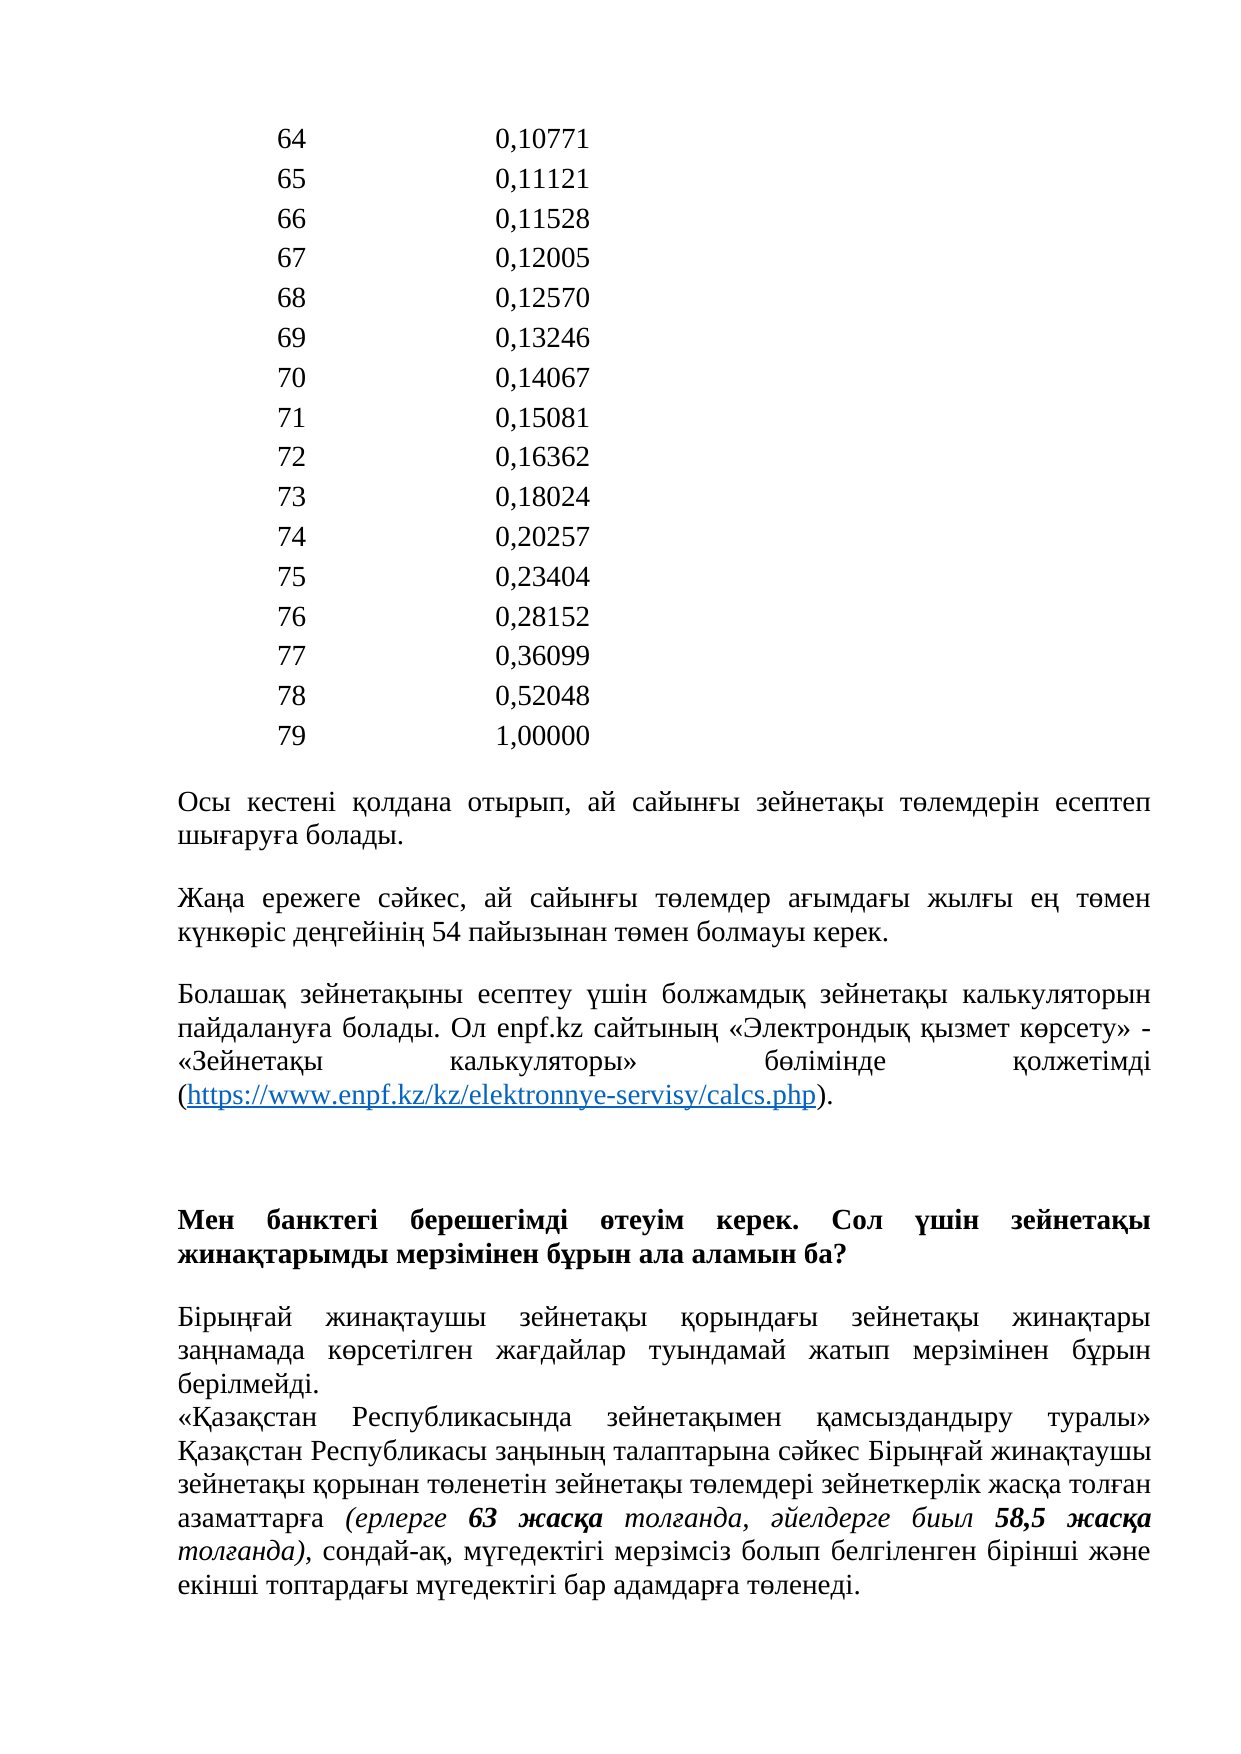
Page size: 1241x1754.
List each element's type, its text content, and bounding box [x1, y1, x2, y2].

text Бірыңғай жинақтаушы зейнетақы қорындағы зейнетақы жинақтары заңнамада көрсетілген жағдайлар туындамай жатып мерзімінен бұрын берілмейді. [177, 1299, 1152, 1399]
table_cell 64 [274, 118, 485, 158]
table_cell 0,15081 [485, 397, 1055, 436]
table_cell 0,28152 [485, 596, 1055, 635]
text Болашақ зейнетақыны есептеу үшін болжамдық зейнетақы калькуляторын пайдалануға болады. Ол enpf.kz сайтының «Электрондық қызмет көрсету» - «Зейнетақы калькуляторы» бөлімінде қолжетімді (https://www.enpf.kz/kz/elektronnye-servisy/calcs.php). [177, 976, 1152, 1111]
table_cell 0,16362 [485, 436, 1055, 476]
table_cell 0,23404 [485, 556, 1055, 596]
text Осы кестені қолдана отырып, ай сайынғы зейнетақы төлемдерін есептеп шығаруға болады. [177, 784, 1152, 851]
table_cell 0,20257 [485, 516, 1055, 556]
table_cell 70 [274, 357, 485, 397]
table_cell 0,36099 [485, 635, 1055, 675]
table_cell 75 [274, 556, 485, 596]
table_cell 0,52048 [485, 675, 1055, 715]
table_cell 68 [274, 277, 485, 317]
table_cell 74 [274, 516, 485, 556]
text Жаңа ережеге сәйкес, ай сайынғы төлемдер ағымдағы жылғы ең төмен күнкөріс деңгейінің 54 пайызынан төмен болмауы керек. [177, 880, 1152, 947]
table_cell 1,00000 [485, 715, 1055, 755]
table_cell 72 [274, 436, 485, 476]
table_cell 76 [274, 596, 485, 635]
table_cell 77 [274, 635, 485, 675]
table_cell 78 [274, 675, 485, 715]
text «Қазақстан Республикасында зейнетақымен қамсыздандыру туралы» Қазақстан Республикасы заңының талаптарына сәйкес Бірыңғай жинақтаушы зейнетақы қорынан төленетін зейнетақы төлемдері зейнеткерлік жасқа толған азаматтарға (ерлерге 63 жасқа толғанда, әйелдерге биыл 58,5 жасқа толғанда), сондай-ақ, мүгедектiгi мерзiмсiз болып белгiленген бiрiншi және екiншi топтардағы мүгедектігі бар адамдарға төленеді. [177, 1399, 1152, 1601]
table_cell 0,11121 [485, 158, 1055, 198]
table_cell 71 [274, 397, 485, 436]
table_cell 0,18024 [485, 476, 1055, 516]
table_cell 0,11528 [485, 198, 1055, 237]
table_cell 67 [274, 238, 485, 277]
table_cell 79 [274, 715, 485, 755]
table_cell 0,13246 [485, 317, 1055, 357]
table_cell 0,12570 [485, 277, 1055, 317]
table_cell 69 [274, 317, 485, 357]
table_cell 73 [274, 476, 485, 516]
text Мен банктегі берешегімді өтеуім керек. Сол үшін зейнетақы жинақтарымды мерзімінен бұрын ала аламын ба? [177, 1202, 1152, 1269]
table_cell 0,12005 [485, 238, 1055, 277]
table_cell 0,10771 [485, 118, 1055, 158]
table_cell 66 [274, 198, 485, 237]
table_cell 0,14067 [485, 357, 1055, 397]
table_cell 65 [274, 158, 485, 198]
